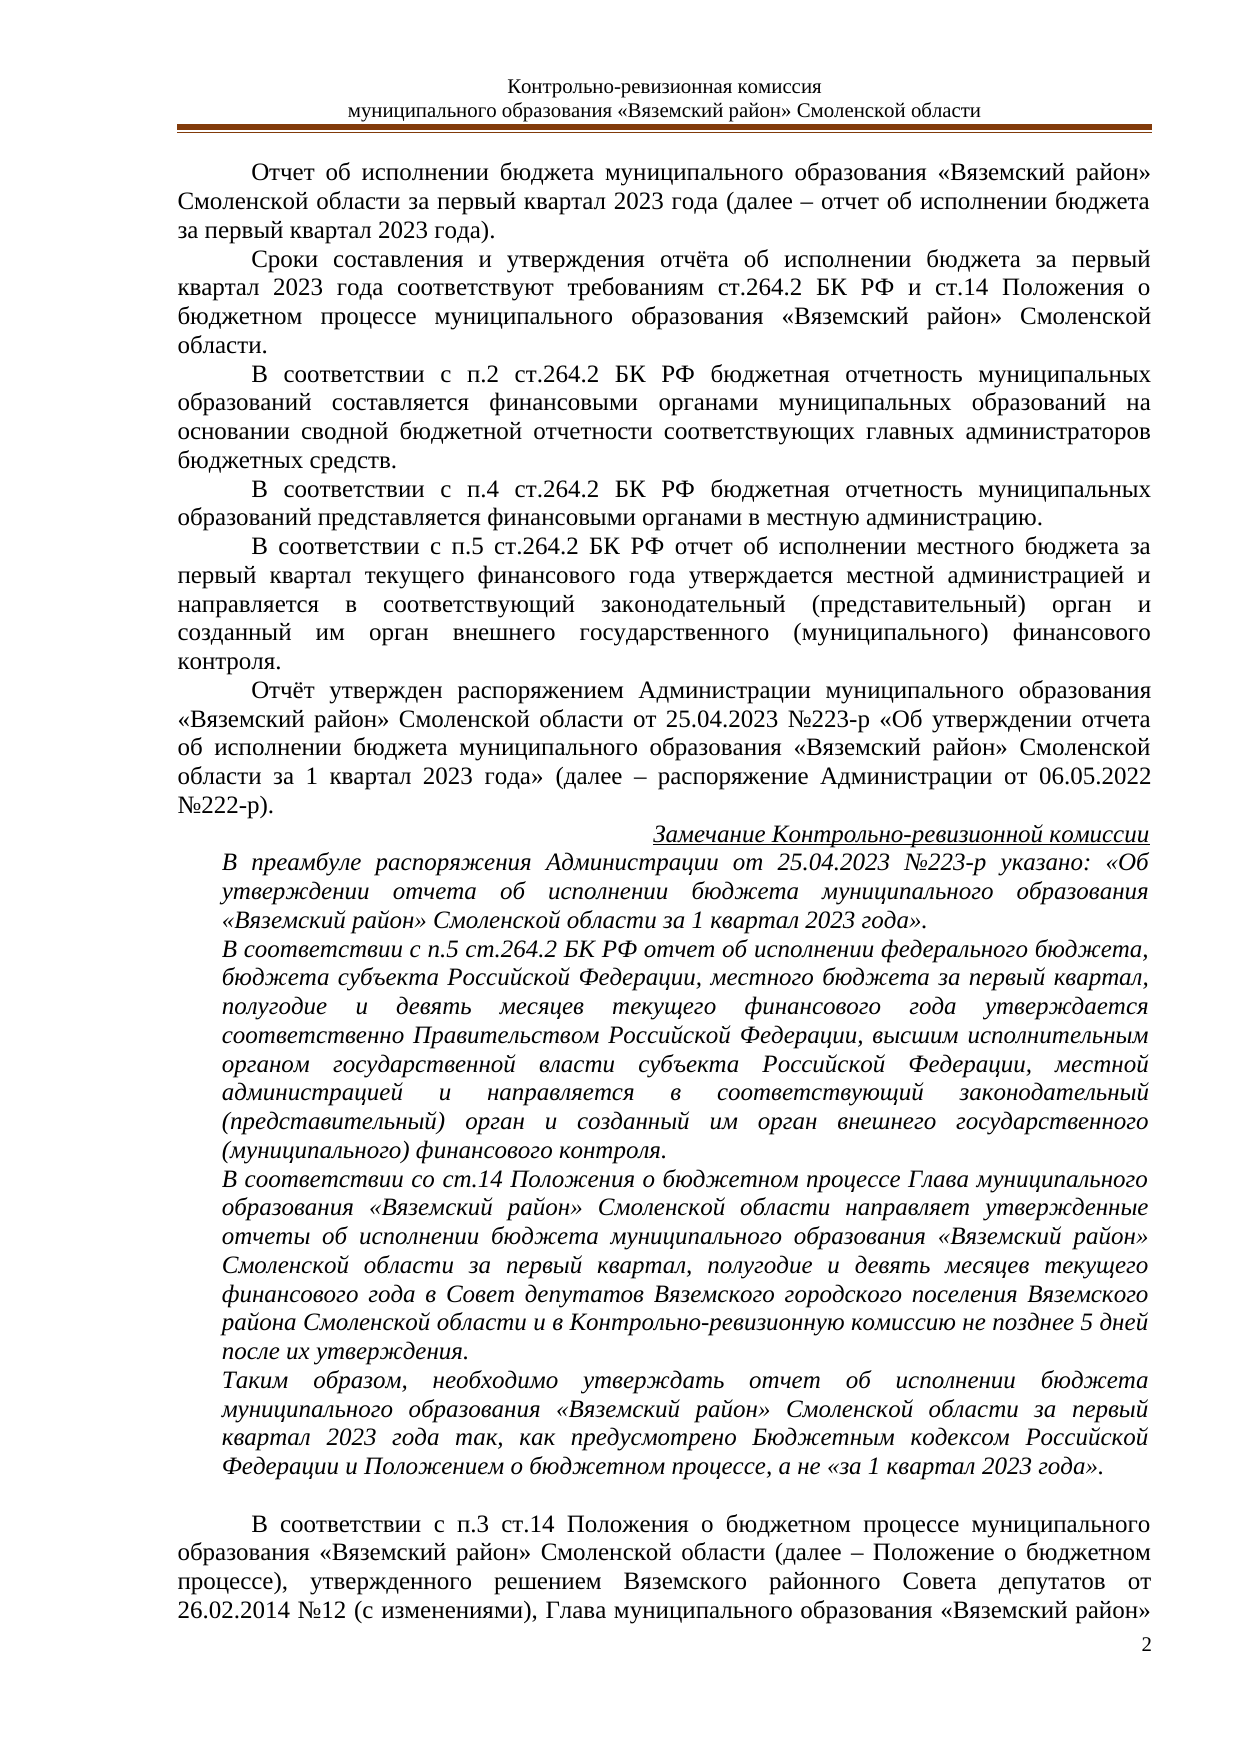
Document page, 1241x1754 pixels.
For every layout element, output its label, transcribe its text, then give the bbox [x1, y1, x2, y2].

text В соответствии с п.5 ст.264.2 БК РФ отчет об исполнении местного бюджета за первый квартал текущего финансового года утверждается местной администрацией и направляется в соответствующий законодательный (представительный) орган и созданный им орган внешнего государственного (муниципального) финансового контроля. [177, 531, 1152, 675]
list В соответствии с п.5 ст.264.2 БК РФ отчет об исполнении федерального бюджета, бюджета субъекта Российской Федерации, местного бюджета за первый квартал, полугодие и девять месяцев текущего финансового года утверждается соответственно Правительством Российской Федерации, высшим исполнительным органом государственной власти субъекта Российской Федерации, местной администрацией и направляется в соответствующий законодательный (представительный) орган и созданный им орган внешнего государственного (муниципального) финансового контроля. [222, 934, 1152, 1164]
list Замечание Контрольно-ревизионной комиссии [177, 819, 1152, 847]
list В преамбуле распоряжения Администрации от 25.04.2023 №223-р указано: «Об утверждении отчета об исполнении бюджета муниципального образования «Вяземский район» Смоленской области за 1 квартал 2023 года». [222, 847, 1152, 934]
text В соответствии с п.4 ст.264.2 БК РФ бюджетная отчетность муниципальных образований представляется финансовыми органами в местную администрацию. [177, 474, 1152, 531]
text Сроки составления и утверждения отчёта об исполнении бюджета за первый квартал 2023 года соответствуют требованиям ст.264.2 БК РФ и ст.14 Положения о бюджетном процессе муниципального образования «Вяземский район» Смоленской области. [177, 244, 1152, 359]
text В соответствии с п.2 ст.264.2 БК РФ бюджетная отчетность муниципальных образований составляется финансовыми органами муниципальных образований на основании сводной бюджетной отчетности соответствующих главных администраторов бюджетных средств. [177, 359, 1152, 474]
list В соответствии со ст.14 Положения о бюджетном процессе Глава муниципального образования «Вяземский район» Смоленской области направляет утвержденные отчеты об исполнении бюджета муниципального образования «Вяземский район» Смоленской области за первый квартал, полугодие и девять месяцев текущего финансового года в Совет депутатов Вяземского городского поселения Вяземского района Смоленской области и в Контрольно-ревизионную комиссию не позднее 5 дней после их утверждения. [222, 1164, 1152, 1365]
text Отчет об исполнении бюджета муниципального образования «Вяземский район» Смоленской области за первый квартал 2023 года (далее – отчет об исполнении бюджета за первый квартал 2023 года). [177, 157, 1152, 244]
text Отчёт утвержден распоряжением Администрации муниципального образования «Вяземский район» Смоленской области от 25.04.2023 №223-р «Об утверждении отчета об исполнении бюджета муниципального образования «Вяземский район» Смоленской области за 1 квартал 2023 года» (далее – распоряжение Администрации от 06.05.2022 №222-р). [177, 675, 1152, 819]
text Таким образом, необходимо утверждать отчет об исполнении бюджета муниципального образования «Вяземский район» Смоленской области за первый квартал 2023 года так, как предусмотрено Бюджетным кодексом Российской Федерации и Положением о бюджетном процессе, а не «за 1 квартал 2023 года». [222, 1365, 1152, 1480]
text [177, 1509, 1152, 1624]
